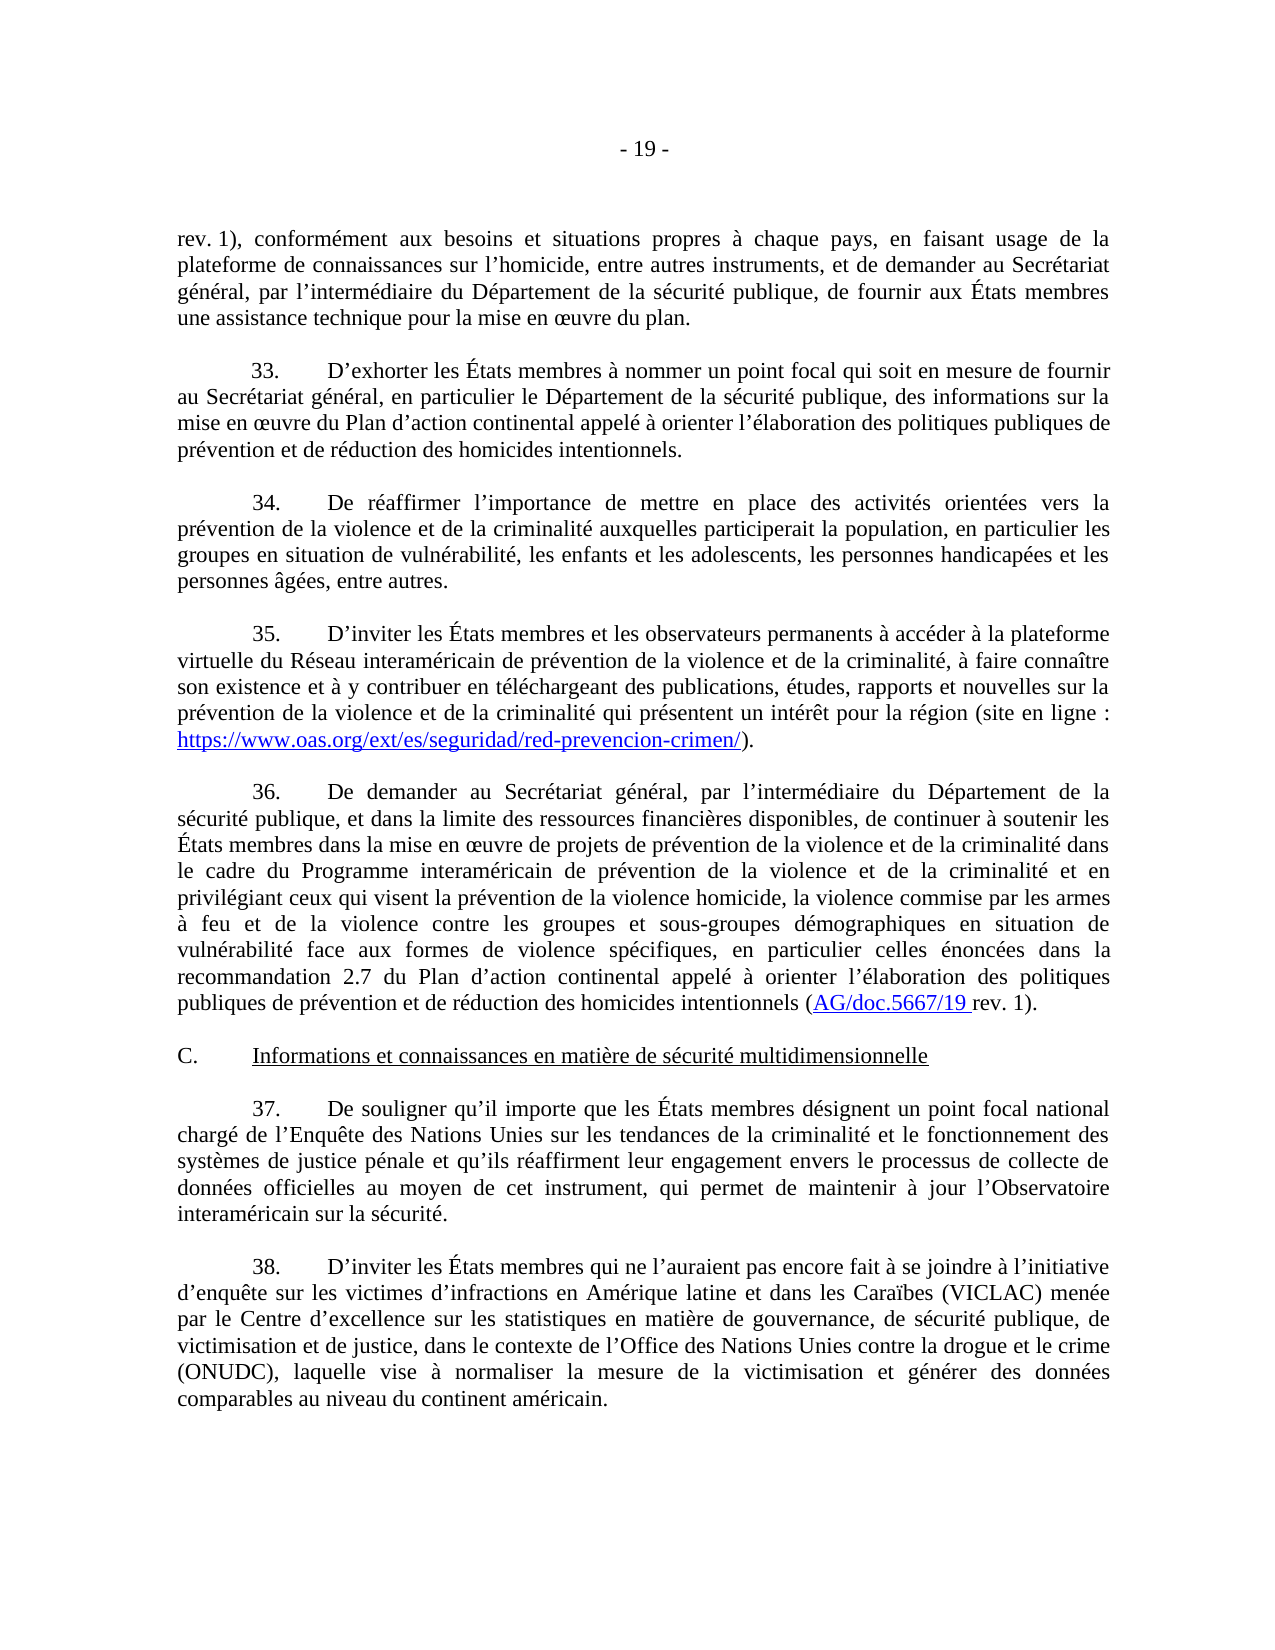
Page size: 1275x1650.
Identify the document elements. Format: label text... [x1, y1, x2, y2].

list D’inviter les États membres qui ne l’auraient pas encore fait à se joindre à l’initiative d’enquête sur les victimes d’infractions en Amérique latine et dans les Caraïbes (VICLAC) menée par le Centre d’excellence sur les statistiques en matière de gouvernance, de sécurité publique, de victimisation et de justice, dans le contexte de l’Office des Nations Unies contre la drogue et le crime (ONUDC), laquelle vise à normaliser la mesure de la victimisation et générer des données comparables au niveau du continent américain. [177, 1253, 1111, 1411]
list De demander au Secrétariat général, par l’intermédiaire du Département de la sécurité publique, et dans la limite des ressources financières disponibles, de continuer à soutenir les États membres dans la mise en œuvre de projets de prévention de la violence et de la criminalité dans le cadre du Programme interaméricain de prévention de la violence et de la criminalité et en privilégiant ceux qui visent la prévention de la violence homicide, la violence commise par les armes à feu et de la violence contre les groupes et sous-groupes démographiques en situation de vulnérabilité face aux formes de violence spécifiques, en particulier celles énoncées dans la recommandation 2.7 du Plan d’action continental appelé à orienter l’élaboration des politiques publiques de prévention et de réduction des homicides intentionnels (AG/doc.5667/19 rev. 1). [177, 778, 1111, 1016]
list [177, 225, 1111, 330]
list De souligner qu’il importe que les États membres désignent un point focal national chargé de l’Enquête des Nations Unies sur les tendances de la criminalité et le fonctionnement des systèmes de justice pénale et qu’ils réaffirment leur engagement envers le processus de collecte de données officielles au moyen de cet instrument, qui permet de maintenir à jour l’Observatoire interaméricain sur la sécurité. [177, 1095, 1111, 1226]
list D’inviter les États membres et les observateurs permanents à accéder à la plateforme virtuelle du Réseau interaméricain de prévention de la violence et de la criminalité, à faire connaître son existence et à y contribuer en téléchargeant des publications, études, rapports et nouvelles sur la prévention de la violence et de la criminalité qui présentent un intérêt pour la région (site en ligne : https://www.oas.org/ext/es/seguridad/red-prevencion-crimen/). [177, 620, 1111, 752]
list De réaffirmer l’importance de mettre en place des activités orientées vers la prévention de la violence et de la criminalité auxquelles participerait la population, en particulier les groupes en situation de vulnérabilité, les enfants et les adolescents, les personnes handicapées et les personnes âgées, entre autres. [177, 488, 1111, 594]
list Informations et connaissances en matière de sécurité multidimensionnelle [177, 1042, 1111, 1068]
list D’exhorter les États membres à nommer un point focal qui soit en mesure de fournir au Secrétariat général, en particulier le Département de la sécurité publique, des informations sur la mise en œuvre du Plan d’action continental appelé à orienter l’élaboration des politiques publiques de prévention et de réduction des homicides intentionnels. [177, 357, 1111, 462]
